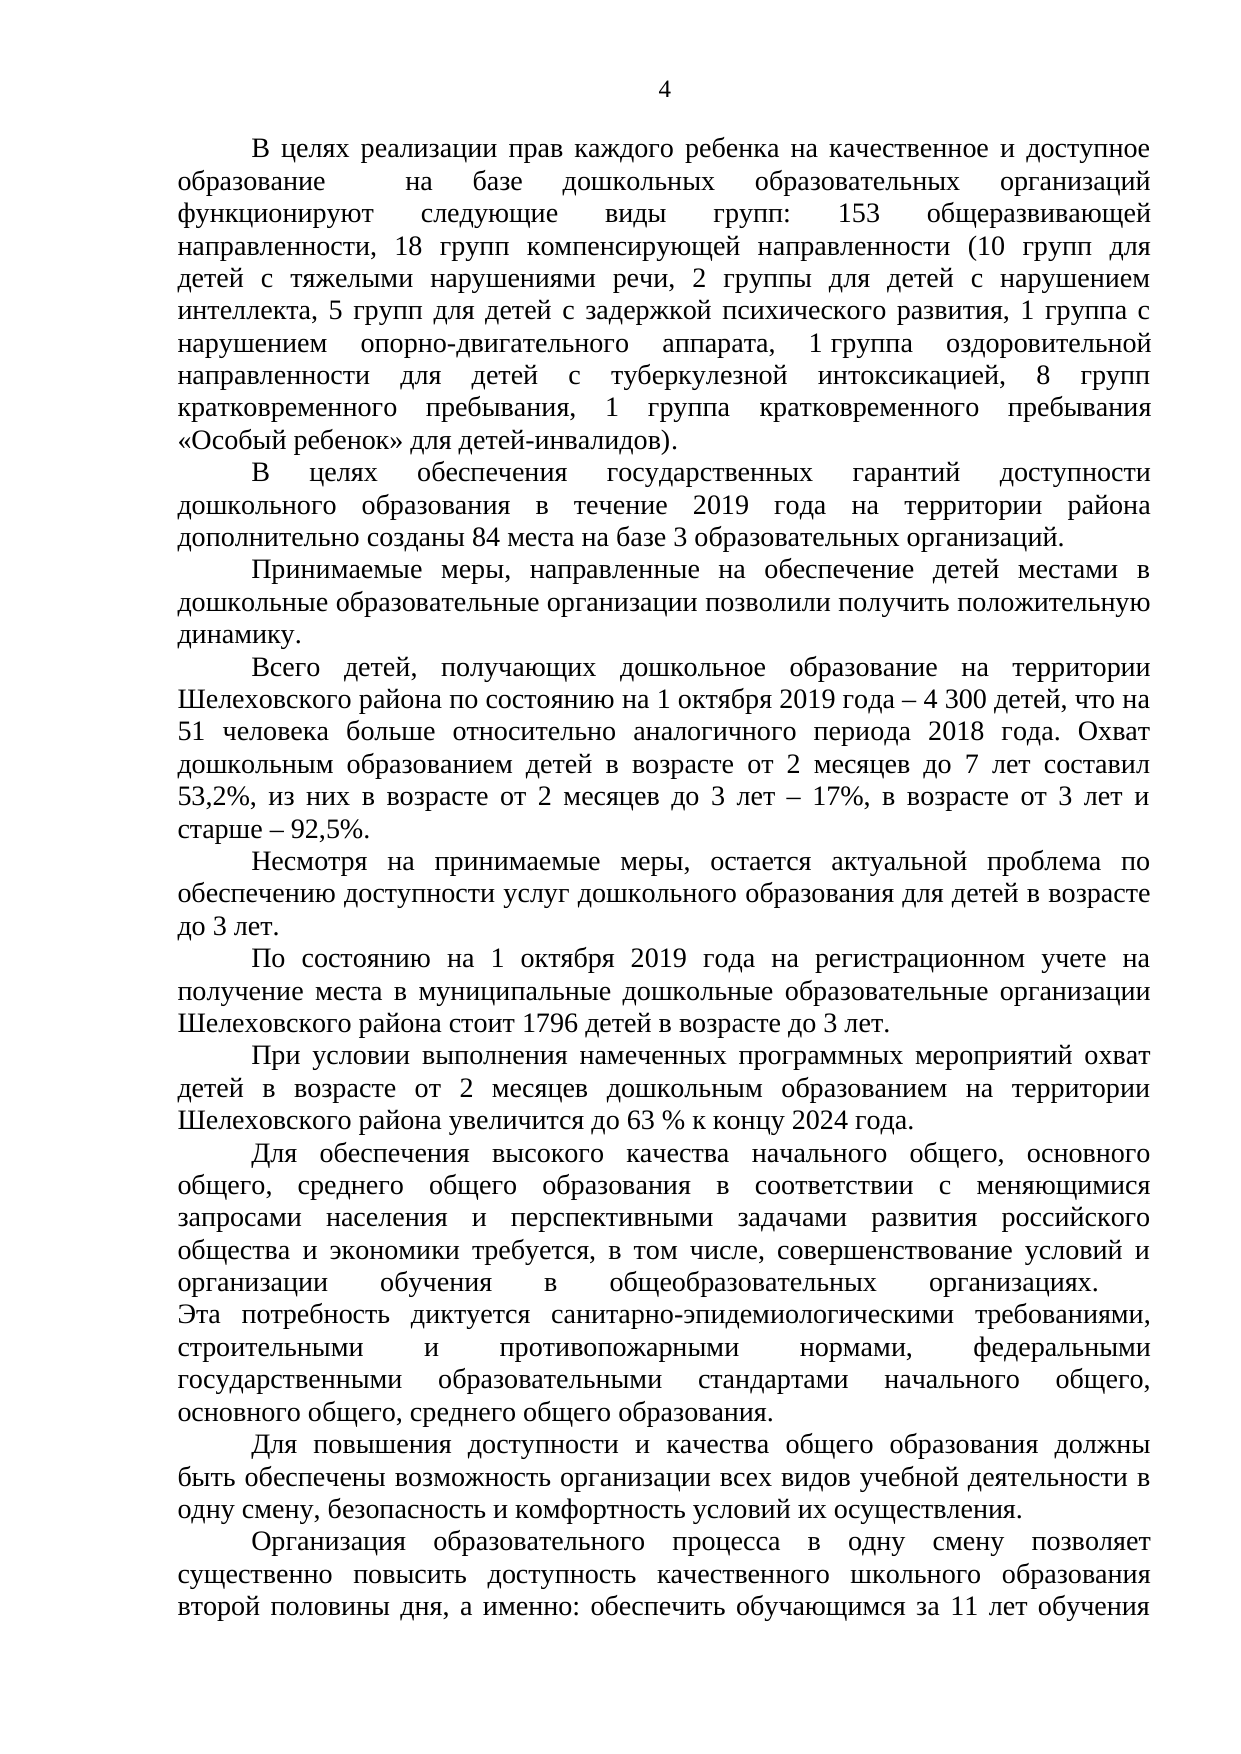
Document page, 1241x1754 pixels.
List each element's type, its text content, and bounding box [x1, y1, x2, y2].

text При условии выполнения намеченных программных мероприятий охват детей в возрасте от 2 месяцев дошкольным образованием на территории Шелеховского района увеличится до 63 % к концу 2024 года. [177, 1038, 1152, 1136]
text По состоянию на 1 октября 2019 года на регистрационном учете на получение места в муниципальные дошкольные образовательные организации Шелеховского района стоит 1796 детей в возрасте до 3 лет. [177, 941, 1152, 1038]
text Для обеспечения высокого качества начального общего, основного общего, среднего общего образования в соответствии с меняющимися запросами населения и перспективными задачами развития российского общества и экономики требуется, в том числе, совершенствование условий и организации обучения в общеобразовательных организациях. Эта потребность диктуется санитарно-эпидемиологическими требованиями, строительными и противопожарными нормами, федеральными государственными образовательными стандартами начального общего, основного общего, среднего общего образования. [177, 1136, 1152, 1427]
text Всего детей, получающих дошкольное образование на территории Шелеховского района по состоянию на 1 октября 2019 года – 4 300 детей, что на 51 человека больше относительно аналогичного периода 2018 года. Охват дошкольным образованием детей в возрасте от 2 месяцев до 7 лет составил 53,2%, из них в возрасте от 2 месяцев до 3 лет – 17%, в возрасте от 3 лет и старше – 92,5%. [177, 650, 1152, 844]
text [177, 1524, 1152, 1622]
text Несмотря на принимаемые меры, остается актуальной проблема по обеспечению доступности услуг дошкольного образования для детей в возрасте до 3 лет. [177, 844, 1152, 941]
text В целях обеспечения государственных гарантий доступности дошкольного образования в течение 2019 года на территории района дополнительно созданы 84 места на базе 3 образовательных организаций. [177, 455, 1152, 552]
text Принимаемые меры, направленные на обеспечение детей местами в дошкольные образовательные организации позволили получить положительную динамику. [177, 552, 1152, 650]
text Для повышения доступности и качества общего образования должны быть обеспечены возможность организации всех видов учебной деятельности в одну смену, безопасность и комфортность условий их осуществления. [177, 1427, 1152, 1524]
text В целях реализации прав каждого ребенка на качественное и доступное образование на базе дошкольных образовательных организаций функционируют следующие виды групп: 153 общеразвивающей направленности, 18 групп компенсирующей направленности (10 групп для детей с тяжелыми нарушениями речи, 2 группы для детей с нарушением интеллекта, 5 групп для детей с задержкой психического развития, 1 группа с нарушением опорно-двигательного аппарата, 1 группа оздоровительной направленности для детей с туберкулезной интоксикацией, 8 групп кратковременного пребывания, 1 группа кратковременного пребывания «Особый ребенок» для детей-инвалидов). [177, 131, 1152, 455]
